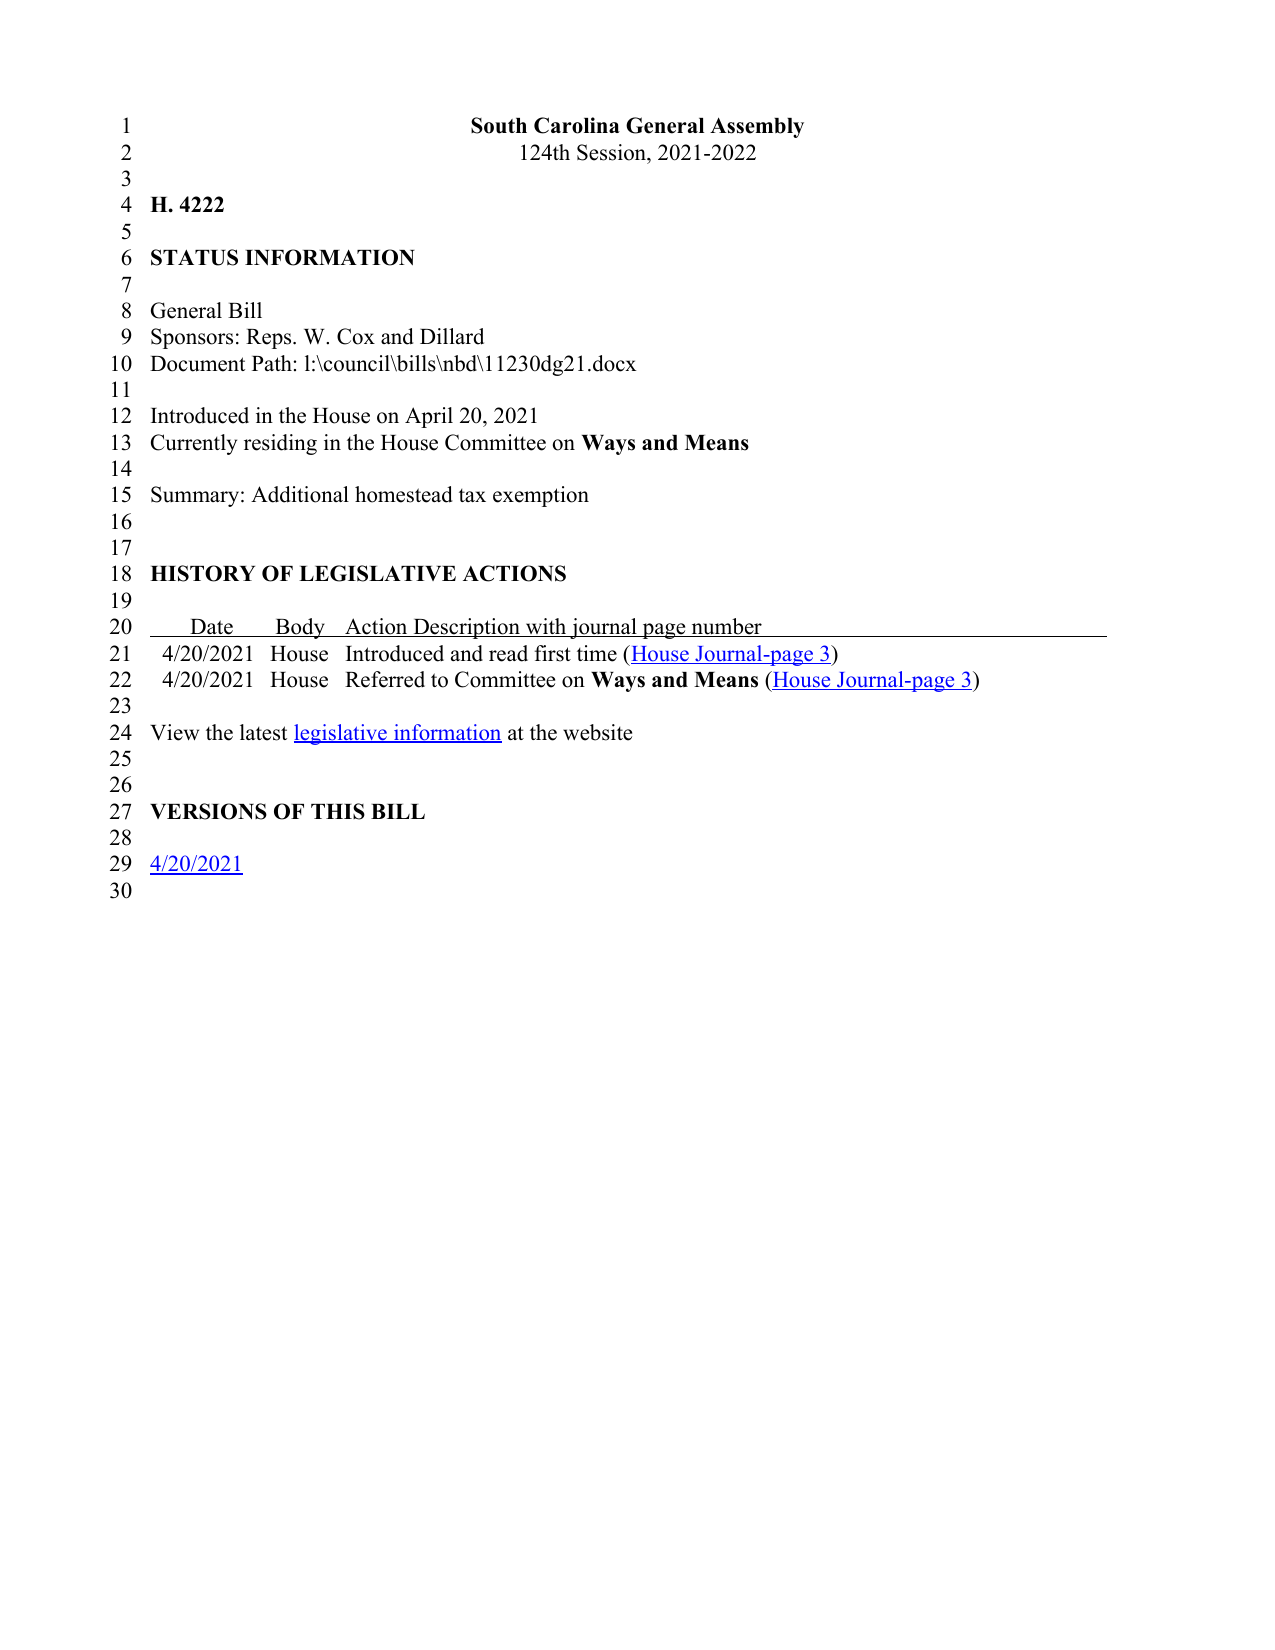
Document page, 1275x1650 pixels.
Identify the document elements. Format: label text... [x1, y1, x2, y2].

text South Carolina General Assembly [150, 112, 1125, 139]
text View the latest legislative information at the website [150, 719, 1125, 745]
text STATUS INFORMATION [150, 244, 1125, 271]
text Date Body Action Description with journal page number [150, 613, 1125, 639]
text Summary: Additional homestead tax exemption [150, 481, 1125, 508]
text Document Path: l:\council\bills\nbd\11230dg21.docx [150, 350, 1125, 376]
text Currently residing in the House Committee on Ways and Means [150, 429, 1125, 455]
text 4/20/2021 House Referred to Committee on Ways and Means (House Journal-page 3) [150, 666, 1125, 692]
text VERSIONS OF THIS BILL [150, 798, 1125, 824]
text HISTORY OF LEGISLATIVE ACTIONS [150, 561, 1125, 587]
text H. 4222 [150, 192, 1125, 218]
text Introduced in the House on April 20, 2021 [150, 402, 1125, 429]
text 4/20/2021 [150, 850, 1125, 877]
text General Bill [150, 297, 1125, 323]
text Sponsors: Reps. W. Cox and Dillard [150, 323, 1125, 350]
text 4/20/2021 House Introduced and read first time (House Journal-page 3) [150, 639, 1125, 666]
text 124th Session, 2021-2022 [150, 139, 1125, 165]
